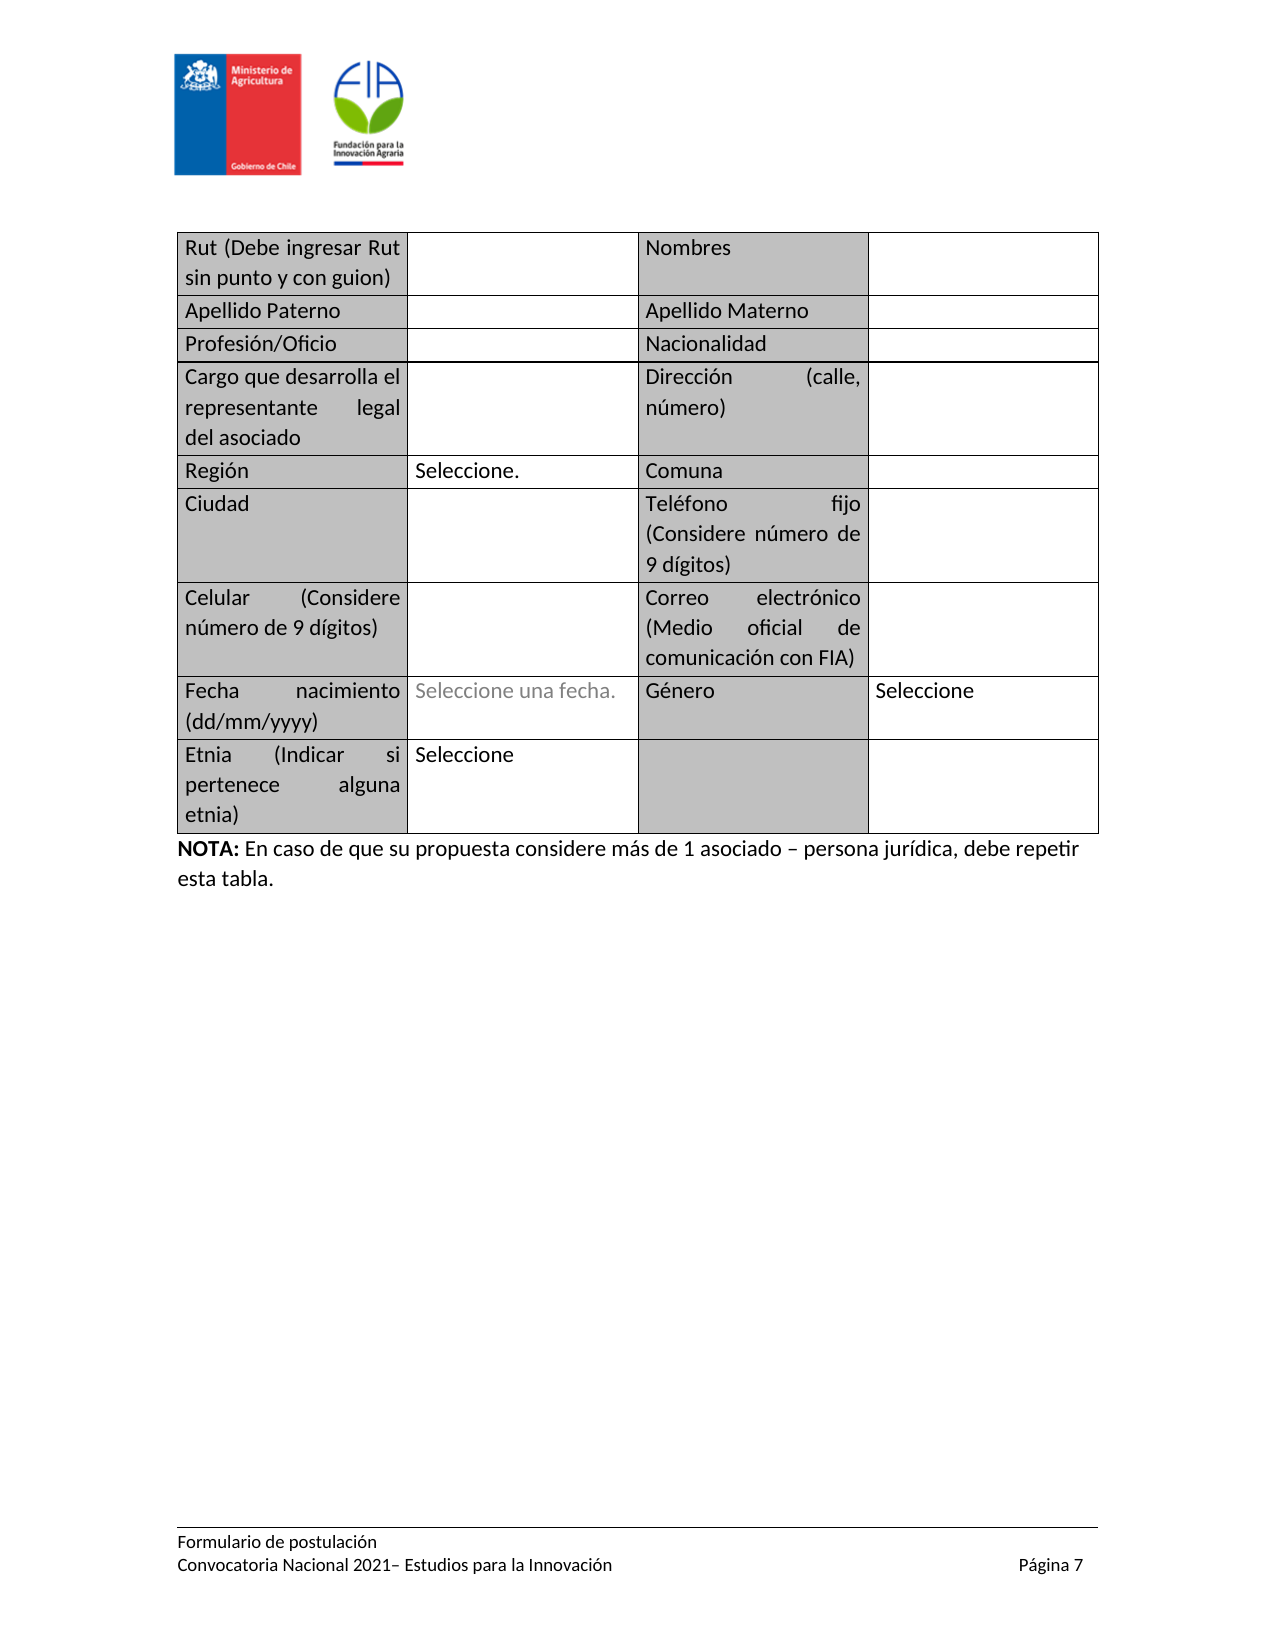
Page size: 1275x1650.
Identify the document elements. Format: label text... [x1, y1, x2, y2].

table_cell Género [639, 677, 868, 739]
table_cell [408, 489, 638, 582]
table_cell [869, 296, 1098, 328]
table_cell [869, 740, 1098, 833]
table_cell [869, 233, 1098, 295]
table_cell [869, 583, 1098, 676]
table_cell Correo electrónico (Medio oficial de comunicación con FIA) [639, 583, 868, 676]
table_cell [869, 329, 1098, 361]
table_cell Teléfono fijo (Considere número de 9 dígitos) [639, 489, 868, 582]
table_cell [408, 329, 638, 361]
table_cell Apellido Materno [639, 296, 868, 328]
table_cell Profesión/Oficio [178, 329, 407, 361]
table_cell [408, 233, 638, 295]
table_cell [639, 740, 868, 833]
table_cell Dirección (calle, número) [639, 363, 868, 455]
table_cell [869, 489, 1098, 582]
table_cell Ciudad [178, 489, 407, 582]
table_cell Región [178, 456, 407, 488]
table_cell Rut (Debe ingresar Rut sin punto y con guion) [178, 233, 407, 295]
table_cell Nacionalidad [639, 329, 868, 361]
table_cell [869, 363, 1098, 455]
table_cell [408, 363, 638, 455]
table_cell [408, 583, 638, 676]
table_cell [408, 296, 638, 328]
table_cell Celular (Considere número de 9 dígitos) [178, 583, 407, 676]
table_cell Cargo que desarrolla el representante legal del asociado [178, 363, 407, 455]
table_cell Etnia (Indicar si pertenece alguna etnia) [178, 740, 407, 833]
text NOTA: En caso de que su propuesta considere más de 1 asociado – persona jurídica, debe repetir esta tabla. [177, 834, 1098, 892]
table_cell [869, 456, 1098, 488]
table_cell Comuna [639, 456, 868, 488]
picture [170, 50, 408, 175]
table_cell Apellido Paterno [178, 296, 407, 328]
table_cell Nombres [639, 233, 868, 295]
table_cell Fecha nacimiento (dd/mm/yyyy) [178, 677, 407, 739]
